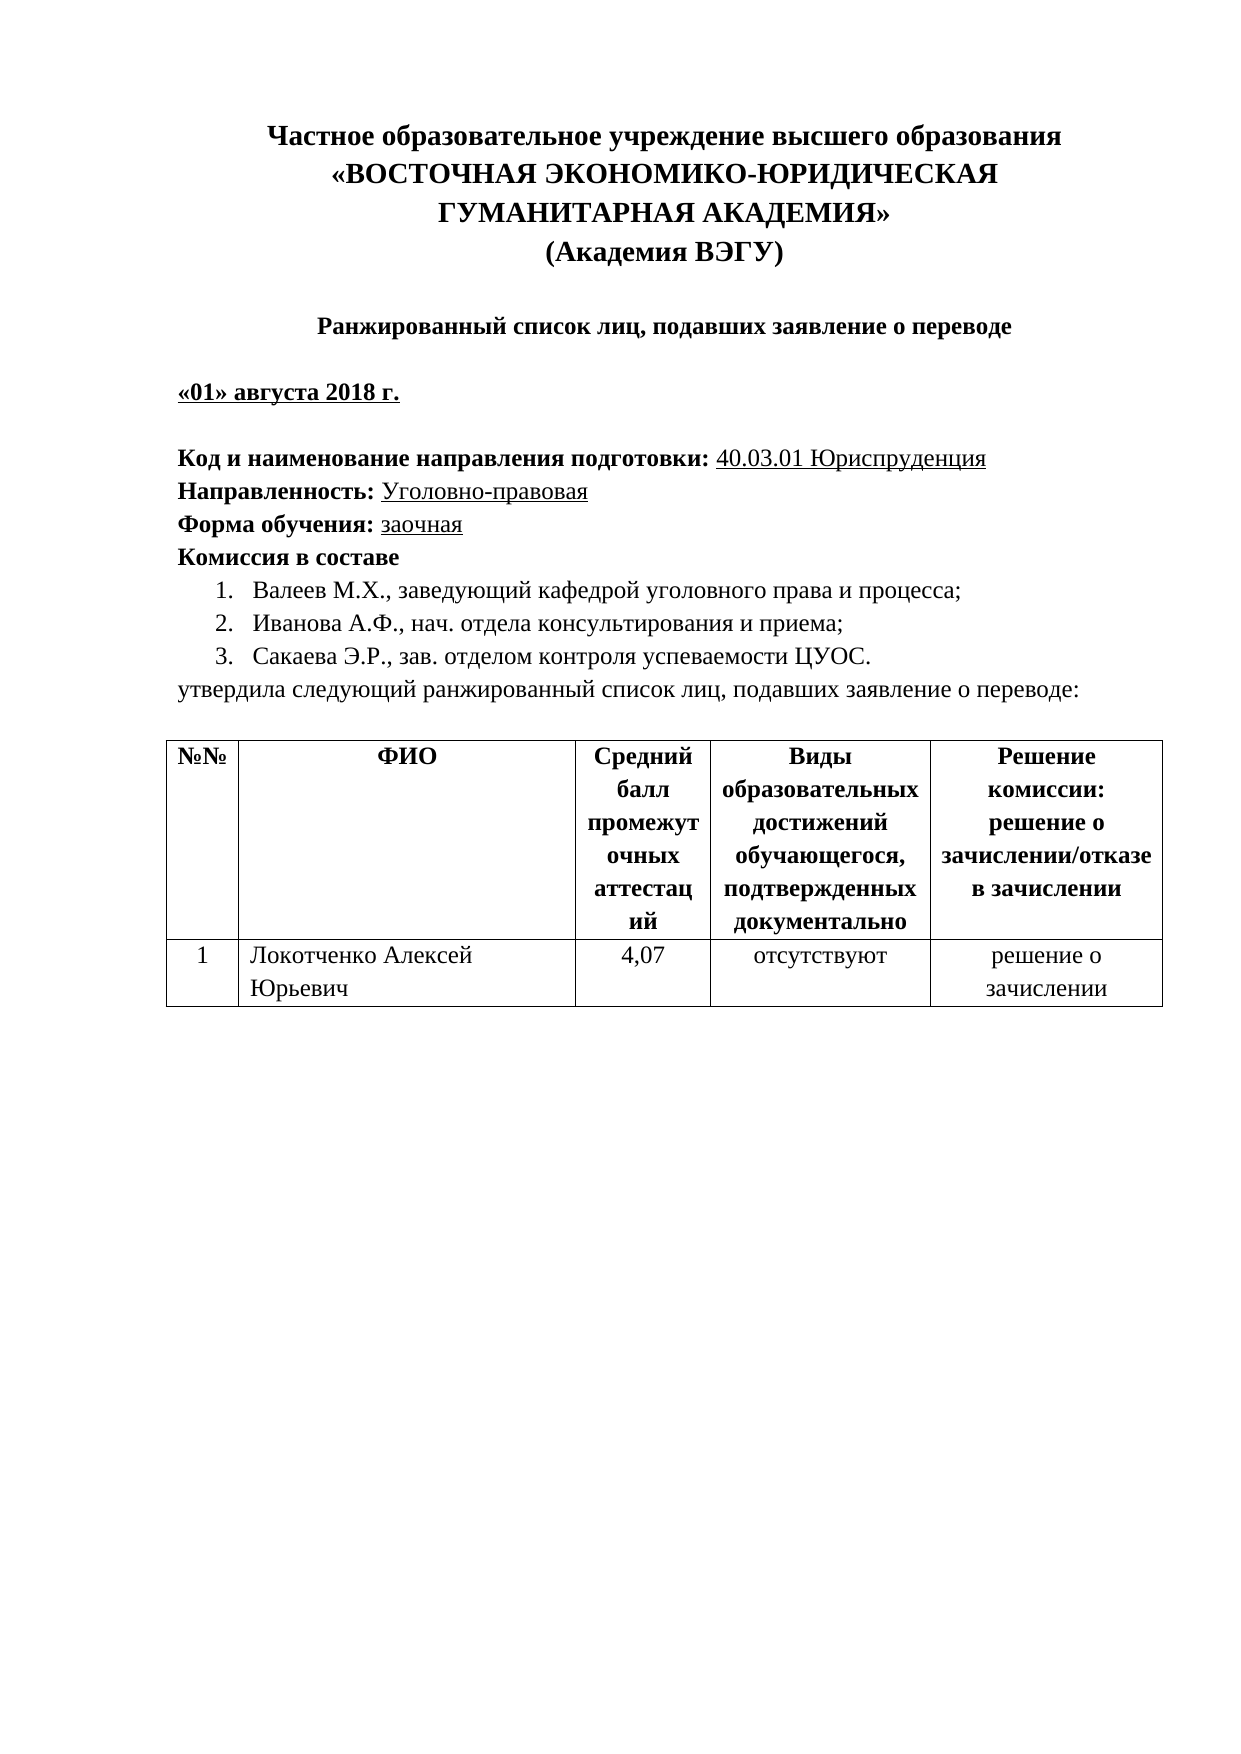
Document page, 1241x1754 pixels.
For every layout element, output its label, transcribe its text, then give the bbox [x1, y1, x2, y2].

table_cell отсутствуют [711, 940, 930, 1006]
text утвердила следующий ранжированный список лиц, подавших заявление о переводе: [177, 674, 1152, 703]
text «01» августа 2018 г. [177, 377, 1152, 406]
list Валеев М.Х., заведующий кафедрой уголовного права и процесса; [215, 575, 1152, 604]
text «ВОСТОЧНАЯ ЭКОНОМИКО-ЮРИДИЧЕСКАЯ [177, 157, 1152, 190]
list Сакаева Э.Р., зав. отделом контроля успеваемости ЦУОС. [215, 641, 1152, 670]
table_header Средний балл промежуточных аттестаций [576, 741, 710, 939]
text Ранжированный список лиц, подавших заявление о переводе [177, 311, 1152, 339]
text ГУМАНИТАРНАЯ АКАДЕМИЯ» [177, 195, 1152, 229]
text Форма обучения: заочная [177, 509, 1152, 538]
table_header Решение комиссии: решение о зачислении/отказе в зачислении [931, 741, 1162, 939]
text (Академия ВЭГУ) [177, 234, 1152, 267]
list Иванова А.Ф., нач. отдела консультирования и приема; [215, 608, 1152, 637]
table_header №№ [167, 741, 238, 939]
table_header ФИО [239, 741, 575, 939]
table_cell решение о зачислении [931, 940, 1162, 1006]
table_cell 4,07 [576, 940, 710, 1006]
text Частное образовательное учреждение высшего образования [177, 118, 1152, 152]
table_cell 1 [167, 940, 238, 1006]
table_cell Локотченко Алексей Юрьевич [239, 940, 575, 1006]
table_header Виды образовательных достижений обучающегося, подтвержденных документально [711, 741, 930, 939]
text Направленность: Уголовно-правовая [177, 476, 1152, 505]
text Комиссия в составе [177, 542, 1152, 571]
text Код и наименование направления подготовки: 40.03.01 Юриспруденция [177, 443, 1152, 472]
